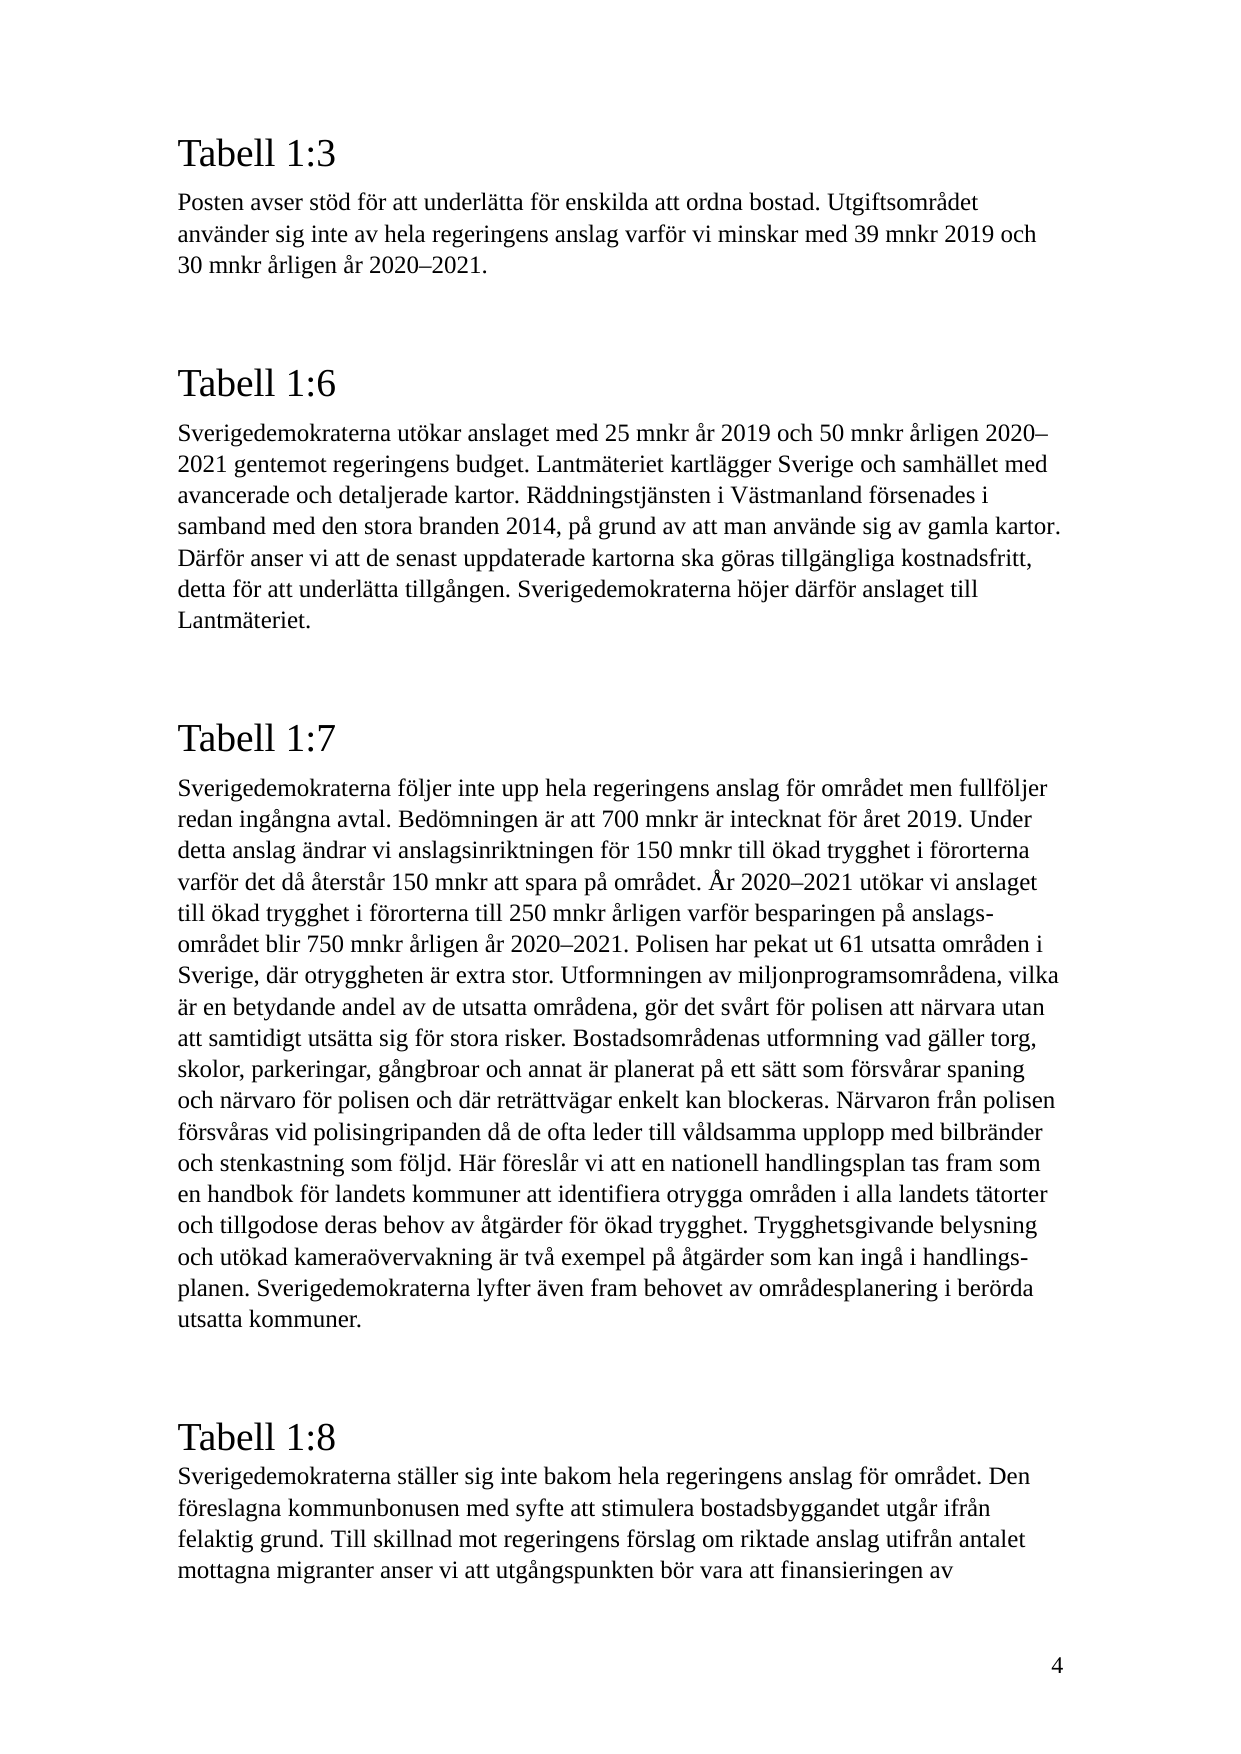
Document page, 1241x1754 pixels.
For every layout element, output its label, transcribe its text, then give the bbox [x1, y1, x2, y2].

text Posten avser stöd för att underlätta för enskilda att ordna bostad. Utgiftsområdet använder sig inte av hela regeringens anslag varför vi minskar med 39 mnkr 2019 och 30 mnkr årligen år 2020–2021. [177, 185, 1063, 279]
subtitle Tabell 1:3 [177, 134, 1063, 174]
text Sverigedemokraterna följer inte upp hela regeringens anslag för området men fullföljer redan ingångna avtal. Bedömningen är att 700 mnkr är intecknat för året 2019. Under detta anslag ändrar vi anslagsinriktningen för 150 mnkr till ökad trygghet i förorterna varför det då återstår 150 mnkr att spara på området. År 2020–2021 utökar vi anslaget till ökad trygghet i förorterna till 250 mnkr årligen varför besparingen på anslagsområdet blir 750 mnkr årligen år 2020–2021. Polisen har pekat ut 61 utsatta områden i Sverige, där otryggheten är extra stor. Utformningen av miljonprogramsområdena, vilka är en betydande andel av de utsatta områdena, gör det svårt för polisen att närvara utan att samtidigt utsätta sig för stora risker. Bostadsområdenas utformning vad gäller torg, skolor, parkeringar, gångbroar och annat är planerat på ett sätt som försvårar spaning och närvaro för polisen och där reträttvägar enkelt kan blockeras. Närvaron från polisen försvåras vid polisingripanden då de ofta leder till våldsamma upplopp med bilbränder och stenkastning som följd. Här föreslår vi att en nationell handlingsplan tas fram som en handbok för landets kommuner att identifiera otrygga områden i alla landets tätorter och tillgodose deras behov av åtgärder för ökad trygghet. Trygghetsgivande belysning och utökad kameraövervakning är två exempel på åtgärder som kan ingå i handlingsplanen. Sverigedemokraterna lyfter även fram behovet av områdesplanering i berörda utsatta kommuner. [177, 770, 1063, 1333]
text Sverigedemokraterna utökar anslaget med 25 mnkr år 2019 och 50 mnkr årligen 2020–2021 gentemot regeringens budget. Lantmäteriet kartlägger Sverige och samhället med avancerade och detaljerade kartor. Räddningstjänsten i Västmanland försenades i samband med den stora branden 2014, på grund av att man använde sig av gamla kartor. Därför anser vi att de senast uppdaterade kartorna ska göras tillgängliga kostnadsfritt, detta för att underlätta tillgången. Sverigedemokraterna höjer därför anslaget till Lantmäteriet. [177, 415, 1063, 634]
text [177, 1459, 1063, 1584]
subtitle Tabell 1:8 [177, 1418, 1063, 1459]
subtitle Tabell 1:6 [177, 364, 1063, 405]
subtitle Tabell 1:7 [177, 719, 1063, 760]
